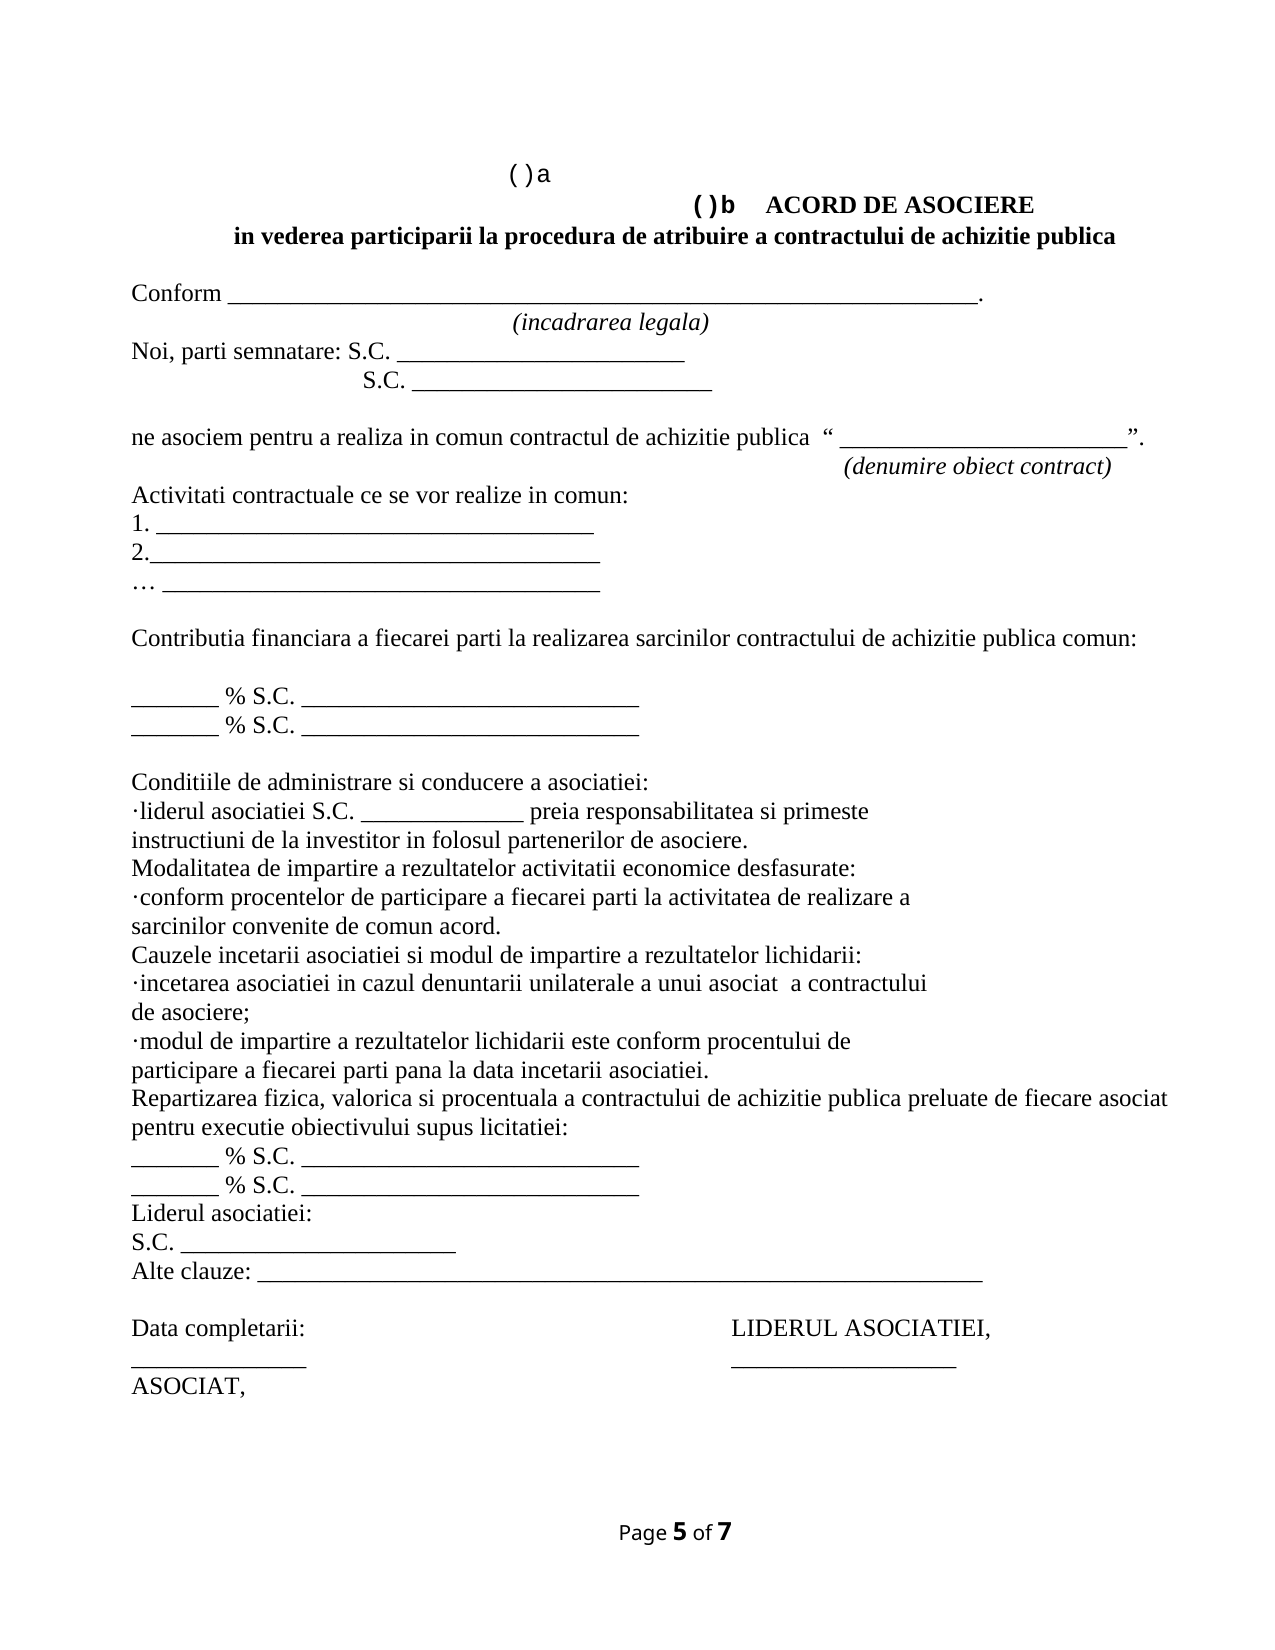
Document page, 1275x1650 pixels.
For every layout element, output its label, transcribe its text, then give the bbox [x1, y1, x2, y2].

text participare a fiecarei parti pana la data incetarii asociatiei. [131, 1055, 1219, 1083]
text instructiuni de la investitor in folosul partenerilor de asociere. [131, 825, 1219, 853]
text Conditiile de administrare si conducere a asociatiei: [131, 767, 1219, 796]
text Data completarii: LIDERUL ASOCIATIEI, [131, 1313, 1219, 1342]
text Conform ____________________________________________________________. [131, 278, 1219, 307]
text Cauzele incetarii asociatiei si modul de impartire a rezultatelor lichidarii: [131, 940, 1219, 968]
text in vederea participarii la procedura de atribuire a contractului de achizitie publica [131, 221, 1219, 250]
text _______ % S.C. ___________________________ [131, 681, 1219, 710]
text _______ % S.C. ___________________________ [131, 1170, 1219, 1198]
text _______ % S.C. ___________________________ [131, 710, 1219, 738]
text (denumire obiect contract) [131, 451, 1219, 480]
text S.C. ________________________ [131, 365, 1219, 393]
text ASOCIAT, [131, 1371, 1219, 1400]
text Noi, parti semnatare: S.C. _______________________ [131, 336, 1219, 365]
text 2.____________________________________ [131, 537, 1219, 566]
text S.C. ______________________ [131, 1227, 1219, 1256]
text 1. ___________________________________ [131, 508, 1219, 537]
subtitle ACORD DE ASOCIERE [506, 190, 1219, 221]
text Contributia financiara a fiecarei parti la realizarea sarcinilor contractului de achizitie publica comun: [131, 623, 1219, 652]
text Liderul asociatiei: [131, 1198, 1219, 1227]
list incetarea asociatiei in cazul denuntarii unilaterale a unui asociat a contractului [131, 968, 1219, 997]
text Modalitatea de impartire a rezultatelor activitatii economice desfasurate: [131, 853, 1219, 882]
list liderul asociatiei S.C. _____________ preia responsabilitatea si primeste [131, 796, 1219, 825]
list conform procentelor de participare a fiecarei parti la activitatea de realizare a [131, 882, 1219, 911]
text ______________ __________________ [131, 1342, 1219, 1371]
text de asociere; [131, 997, 1219, 1026]
text Alte clauze: __________________________________________________________ [131, 1256, 1219, 1285]
list modul de impartire a rezultatelor lichidarii este conform procentului de [131, 1026, 1219, 1055]
text sarcinilor convenite de comun acord. [131, 911, 1219, 940]
text Repartizarea fizica, valorica si procentuala a contractului de achizitie publica preluate de fiecare asociat pentru executie obiectivului supus licitatiei: [131, 1083, 1219, 1141]
text (incadrarea legala) [131, 307, 1219, 336]
text … ___________________________________ [131, 566, 1219, 595]
text Activitati contractuale ce se vor realize in comun: [131, 480, 1219, 508]
text ne asociem pentru a realiza in comun contractul de achizitie publica “ _______________________”. [131, 422, 1219, 451]
text _______ % S.C. ___________________________ [131, 1141, 1219, 1170]
